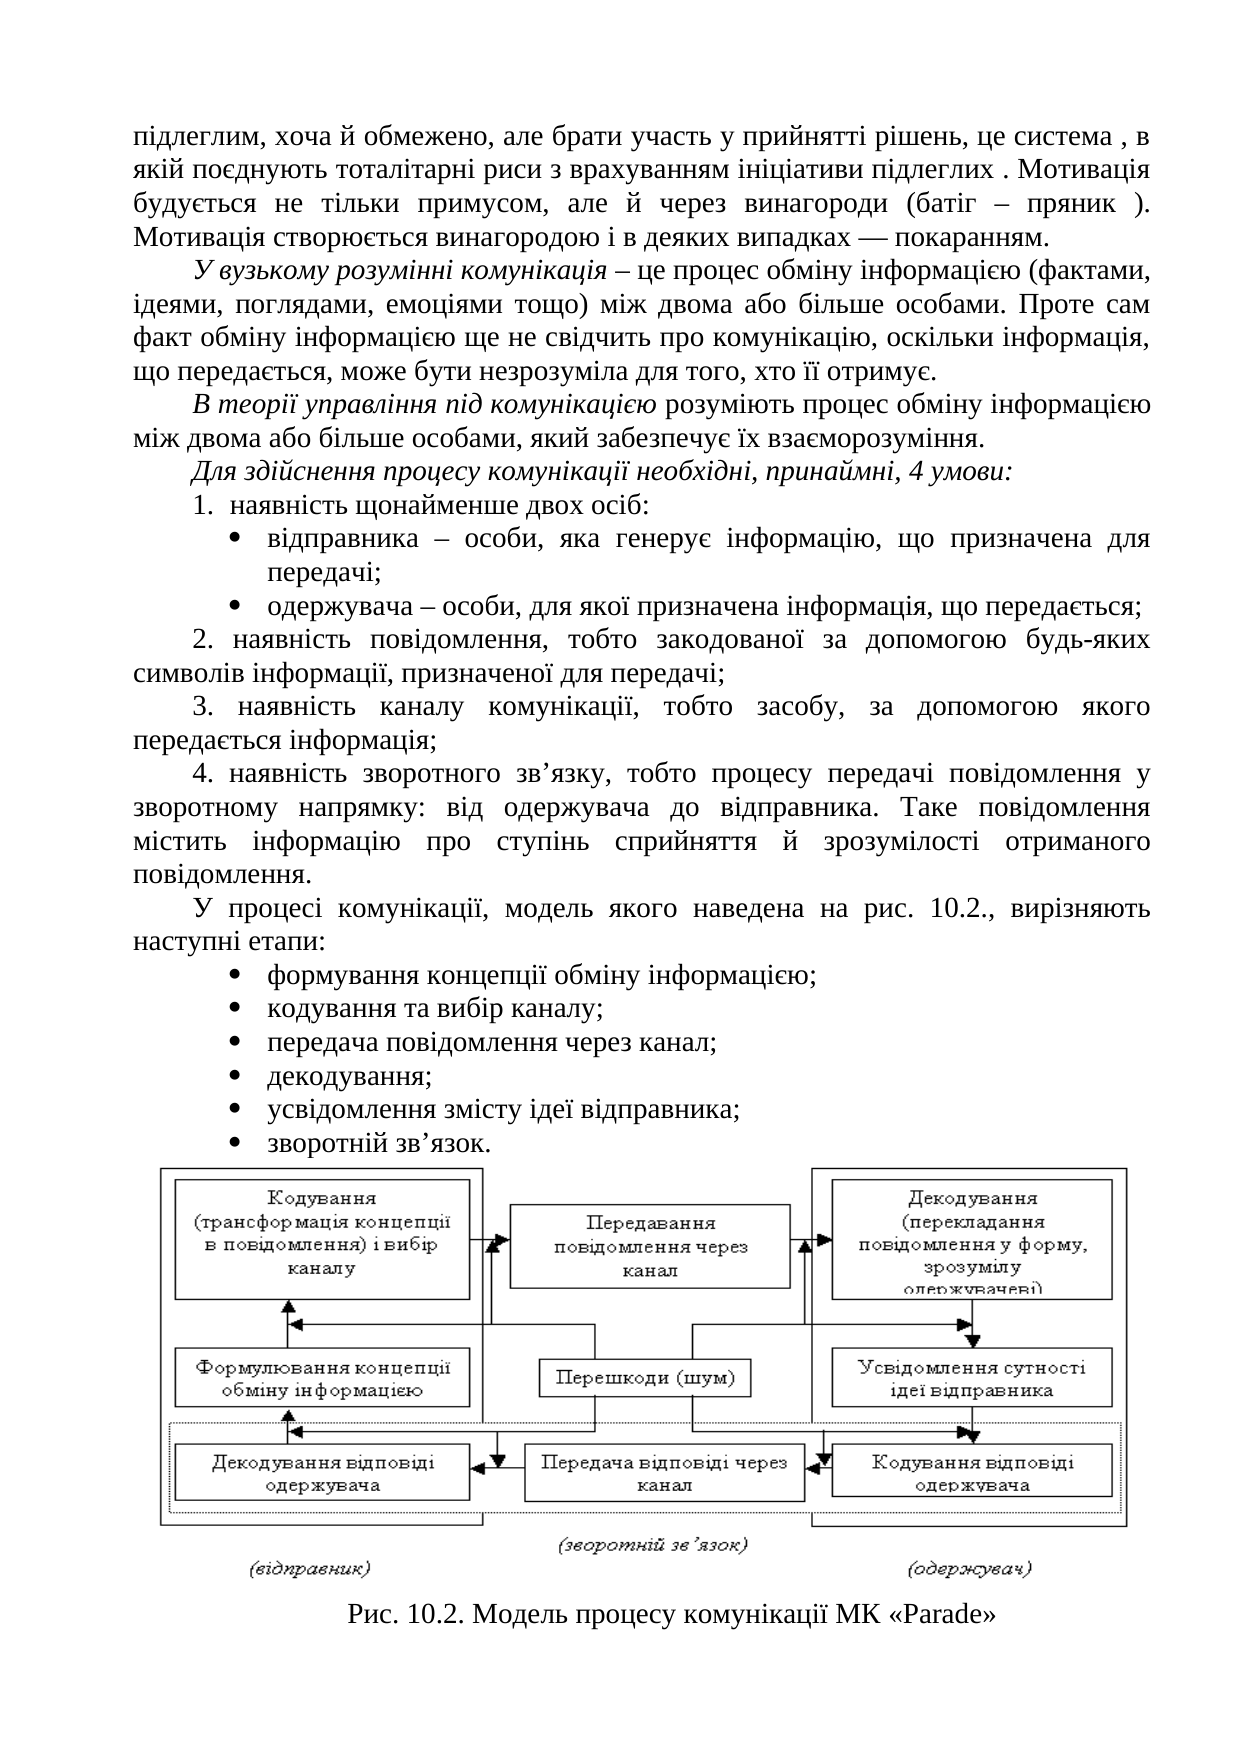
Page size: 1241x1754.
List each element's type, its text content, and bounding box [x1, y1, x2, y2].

list усвідомлення змісту ідеї відправника; [229, 1091, 1152, 1125]
list кодування та вибір каналу; [229, 991, 1152, 1024]
picture [153, 1158, 1132, 1597]
text У процесі комунікації, модель якого наведена на рис. 10.2., вирізняють наступні етапи: [133, 890, 1152, 957]
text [133, 118, 1152, 252]
text 3. наявність каналу комунікації, тобто засобу, за допомогою якого передається інформація; [133, 688, 1152, 756]
list декодування; [229, 1058, 1152, 1091]
list формування концепції обміну інформацією; [229, 957, 1152, 991]
text Рис. 10.2. Модель процесу комунікації МК «Parade» [133, 1596, 1152, 1630]
list наявність щонайменше двох осіб: [192, 487, 1152, 521]
list відправника – особи, яка генерує інформацію, що призначена для передачі; [229, 521, 1152, 588]
list одержувача – особи, для якої призначена інформація, що передається; [229, 588, 1152, 621]
text 2. наявність повідомлення, тобто закодованої за допомогою будь-яких символів інформації, призначеної для передачі; [133, 621, 1152, 688]
text У вузькому розумінні комунікація – це процес обміну інформацією (фактами, ідеями, поглядами, емоціями тощо) між двома або більше особами. Проте сам факт обміну інформацією ще не свідчить про комунікацію, оскільки інформація, що передається, може бути незрозуміла для того, хто її отримує. [133, 252, 1152, 386]
text Для здійснення процесу комунікації необхідні, принаймні, 4 умови: [133, 453, 1152, 487]
list зворотній зв’язок. [229, 1125, 1152, 1159]
text 4. наявність зворотного зв’язку, тобто процесу передачі повідомлення у зворотному напрямку: від одержувача до відправника. Таке повідомлення містить інформацію про ступінь сприйняття й зрозумілості отриманого повідомлення. [133, 756, 1152, 890]
list передача повідомлення через канал; [229, 1024, 1152, 1058]
text В теорії управління під комунікацією розуміють процес обміну інформацією між двома або більше особами, який забезпечує їх взаєморозуміння. [133, 386, 1152, 453]
